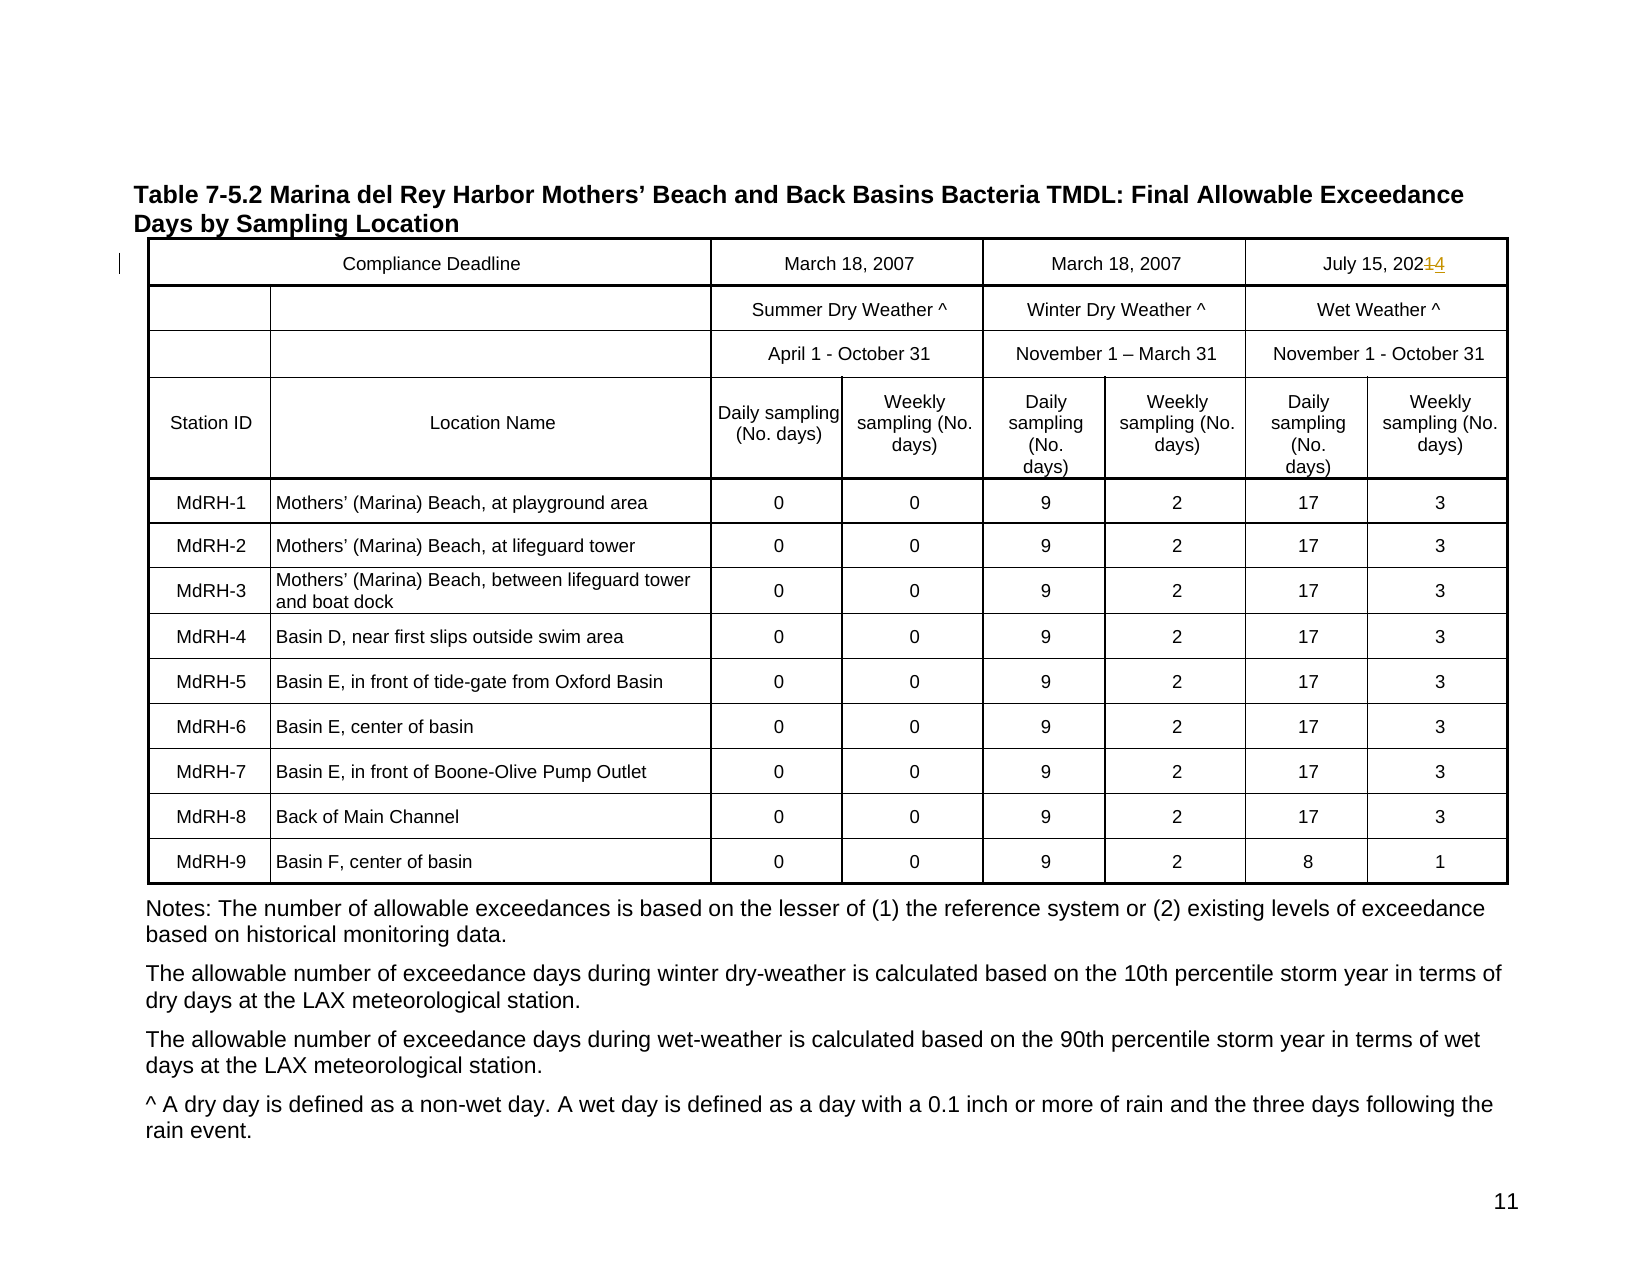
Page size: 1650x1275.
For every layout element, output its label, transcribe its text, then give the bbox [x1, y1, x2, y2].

table_cell 3 [1368, 524, 1506, 567]
table_cell 0 [843, 839, 982, 882]
table_cell 0 [843, 524, 982, 567]
table_cell Weekly sampling (No. days) [1106, 378, 1245, 477]
table_cell 17 [1246, 749, 1367, 792]
table_cell Basin E, center of basin [271, 704, 710, 747]
table_cell Summer Dry Weather ^ [712, 287, 982, 330]
table_cell 0 [712, 480, 841, 522]
table_cell 8 [1246, 839, 1367, 882]
table_cell 17 [1246, 480, 1367, 522]
table_cell 17 [1246, 704, 1367, 747]
table_cell Weekly sampling (No. days) [843, 378, 982, 477]
table_cell 2 [1106, 749, 1245, 792]
table_cell Daily sampling (No. days) [712, 378, 841, 477]
table_cell 2 [1106, 839, 1245, 882]
table_header March 18, 2007 [712, 240, 982, 284]
table_cell Basin D, near first slips outside swim area [271, 614, 710, 658]
table_cell MdRH-6 [150, 704, 270, 747]
table_cell 3 [1368, 568, 1506, 613]
table_cell 0 [843, 659, 982, 702]
table_cell 0 [843, 568, 982, 613]
table_cell 2 [1106, 704, 1245, 747]
table_cell 0 [843, 794, 982, 837]
table_cell Mothers’ (Marina) Beach, at lifeguard tower [271, 524, 710, 567]
table_cell Location Name [271, 378, 710, 477]
table_cell Basin E, in front of tide-gate from Oxford Basin [271, 659, 710, 702]
table_cell 2 [1106, 524, 1245, 567]
table_cell [150, 331, 270, 376]
table_cell 9 [984, 704, 1104, 747]
table_cell November 1 – March 31 [984, 331, 1245, 376]
table_cell 0 [843, 480, 982, 522]
table_cell 0 [712, 568, 841, 613]
table_cell 0 [843, 749, 982, 792]
table_cell Mothers’ (Marina) Beach, between lifeguard tower and boat dock [271, 568, 710, 613]
table_cell 2 [1106, 568, 1245, 613]
text The allowable number of exceedance days during wet-weather is calculated based on the 90th percentile storm year in terms of wet days at the LAX meteorological station. [145, 1026, 1519, 1078]
table_cell MdRH-9 [150, 839, 270, 882]
text ^ A dry day is defined as a non-wet day. A wet day is defined as a day with a 0.1 inch or more of rain and the three days following the rain event. [145, 1091, 1519, 1143]
table_cell 0 [712, 839, 841, 882]
table_cell 9 [984, 524, 1104, 567]
table_cell 9 [984, 659, 1104, 702]
table_cell 0 [712, 704, 841, 747]
table_cell MdRH-7 [150, 749, 270, 792]
table_cell MdRH-8 [150, 794, 270, 837]
table_cell 3 [1368, 480, 1506, 522]
table_cell 0 [843, 704, 982, 747]
table_cell 9 [984, 839, 1104, 882]
table_cell 2 [1106, 794, 1245, 837]
table_cell MdRH-1 [150, 480, 270, 522]
table_cell MdRH-2 [150, 524, 270, 567]
table_cell Basin E, in front of Boone-Olive Pump Outlet [271, 749, 710, 792]
table_cell 3 [1368, 794, 1506, 837]
table_cell 3 [1368, 704, 1506, 747]
table_cell 0 [843, 614, 982, 658]
table_header July 15, 202 [1246, 240, 1506, 284]
table_cell MdRH-4 [150, 614, 270, 658]
table_cell Wet Weather ^ [1246, 287, 1506, 330]
table_cell MdRH-3 [150, 568, 270, 613]
table_cell 9 [984, 749, 1104, 792]
table_cell 9 [984, 794, 1104, 837]
table_cell Station ID [150, 378, 270, 477]
table_cell Daily sampling (No. days) [984, 378, 1104, 477]
table_cell Basin F, center of basin [271, 839, 710, 882]
table_cell 17 [1246, 614, 1367, 658]
table_cell 1 [1368, 839, 1506, 882]
table_cell 3 [1368, 659, 1506, 702]
subtitle Table 7-5.2 Marina del Rey Harbor Mothers’ Beach and Back Basins Bacteria TMDL: Final Allowable Exceedance Days by Sampling Location [133, 180, 1489, 237]
table_cell MdRH-5 [150, 659, 270, 702]
table_cell Mothers’ (Marina) Beach, at playground area [271, 480, 710, 522]
table_cell Daily sampling (No. days) [1246, 378, 1367, 477]
table_cell 9 [984, 568, 1104, 613]
table_cell [271, 331, 710, 376]
table_cell 17 [1246, 659, 1367, 702]
table_cell 3 [1368, 614, 1506, 658]
table_cell 0 [712, 749, 841, 792]
table_cell 17 [1246, 568, 1367, 613]
table_cell 0 [712, 524, 841, 567]
table_cell 17 [1246, 794, 1367, 837]
table_header Compliance Deadline [150, 240, 710, 284]
table_header March 18, 2007 [984, 240, 1245, 284]
table_cell 2 [1106, 659, 1245, 702]
text The allowable number of exceedance days during winter dry-weather is calculated based on the 10th percentile storm year in terms of dry days at the LAX meteorological station. [145, 960, 1519, 1013]
table_cell 9 [984, 614, 1104, 658]
table_cell Back of Main Channel [271, 794, 710, 837]
table_cell [271, 287, 710, 330]
table_cell 2 [1106, 614, 1245, 658]
table_cell Weekly sampling (No. days) [1368, 378, 1506, 477]
table_cell 0 [712, 659, 841, 702]
table_cell 0 [712, 614, 841, 658]
table_cell 17 [1246, 524, 1367, 567]
table_cell [150, 287, 270, 330]
table_cell 2 [1106, 480, 1245, 522]
table_cell Winter Dry Weather ^ [984, 287, 1245, 330]
text Notes: The number of allowable exceedances is based on the lesser of (1) the reference system or (2) existing levels of exceedance based on historical monitoring data. [145, 895, 1519, 948]
table_cell April 1 - October 31 [712, 331, 982, 376]
table_cell November 1 - October 31 [1246, 331, 1506, 376]
table_cell 9 [984, 480, 1104, 522]
table_cell 3 [1368, 749, 1506, 792]
table_cell 0 [712, 794, 841, 837]
